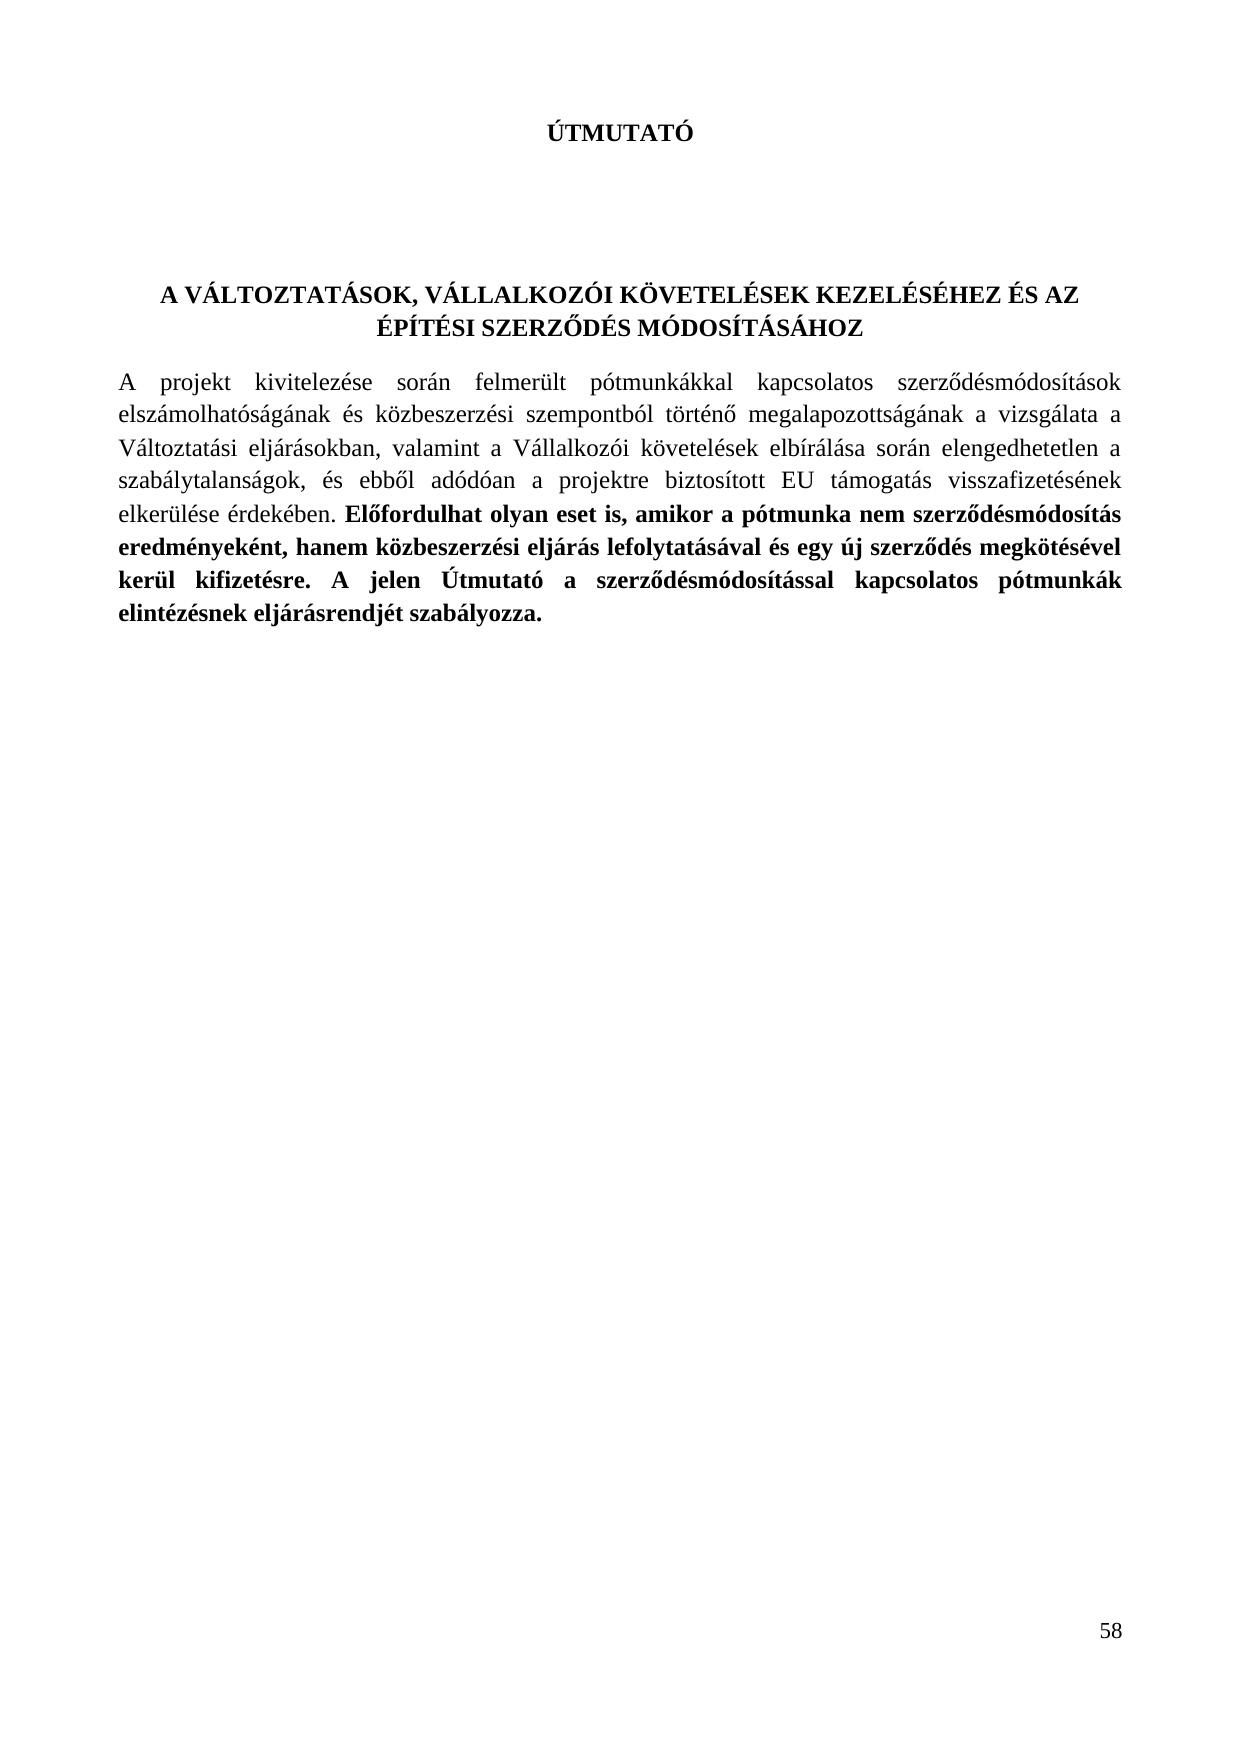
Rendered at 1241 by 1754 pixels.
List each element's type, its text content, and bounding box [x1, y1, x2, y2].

text A projekt kivitelezése során felmerült pótmunkákkal kapcsolatos szerződésmódosítások elszámolhatóságának és közbeszerzési szempontból történő megalapozottságának a vizsgálata a Változtatási eljárásokban, valamint a Vállalkozói követelések elbírálása során elengedhetetlen a szabálytalanságok, és ebből adódóan a projektre biztosított EU támogatás visszafizetésének elkerülése érdekében. Előfordulhat olyan eset is, amikor a pótmunka nem szerződésmódosítás eredményeként, hanem közbeszerzési eljárás lefolytatásával és egy új szerződés megkötésével kerül kifizetésre. A jelen Útmutató a szerződésmódosítással kapcsolatos pótmunkák elintézésnek eljárásrendjét szabályozza. [118, 367, 1122, 626]
text ÚTMUTATÓ [118, 118, 1122, 147]
text A VÁLTOZTATÁSOK, VÁLLALKOZÓI KÖVETELÉSEK KEZELÉSÉHEZ ÉS AZ ÉPÍTÉSI SZERZŐDÉS MÓDOSÍTÁSÁHOZ [118, 280, 1122, 341]
